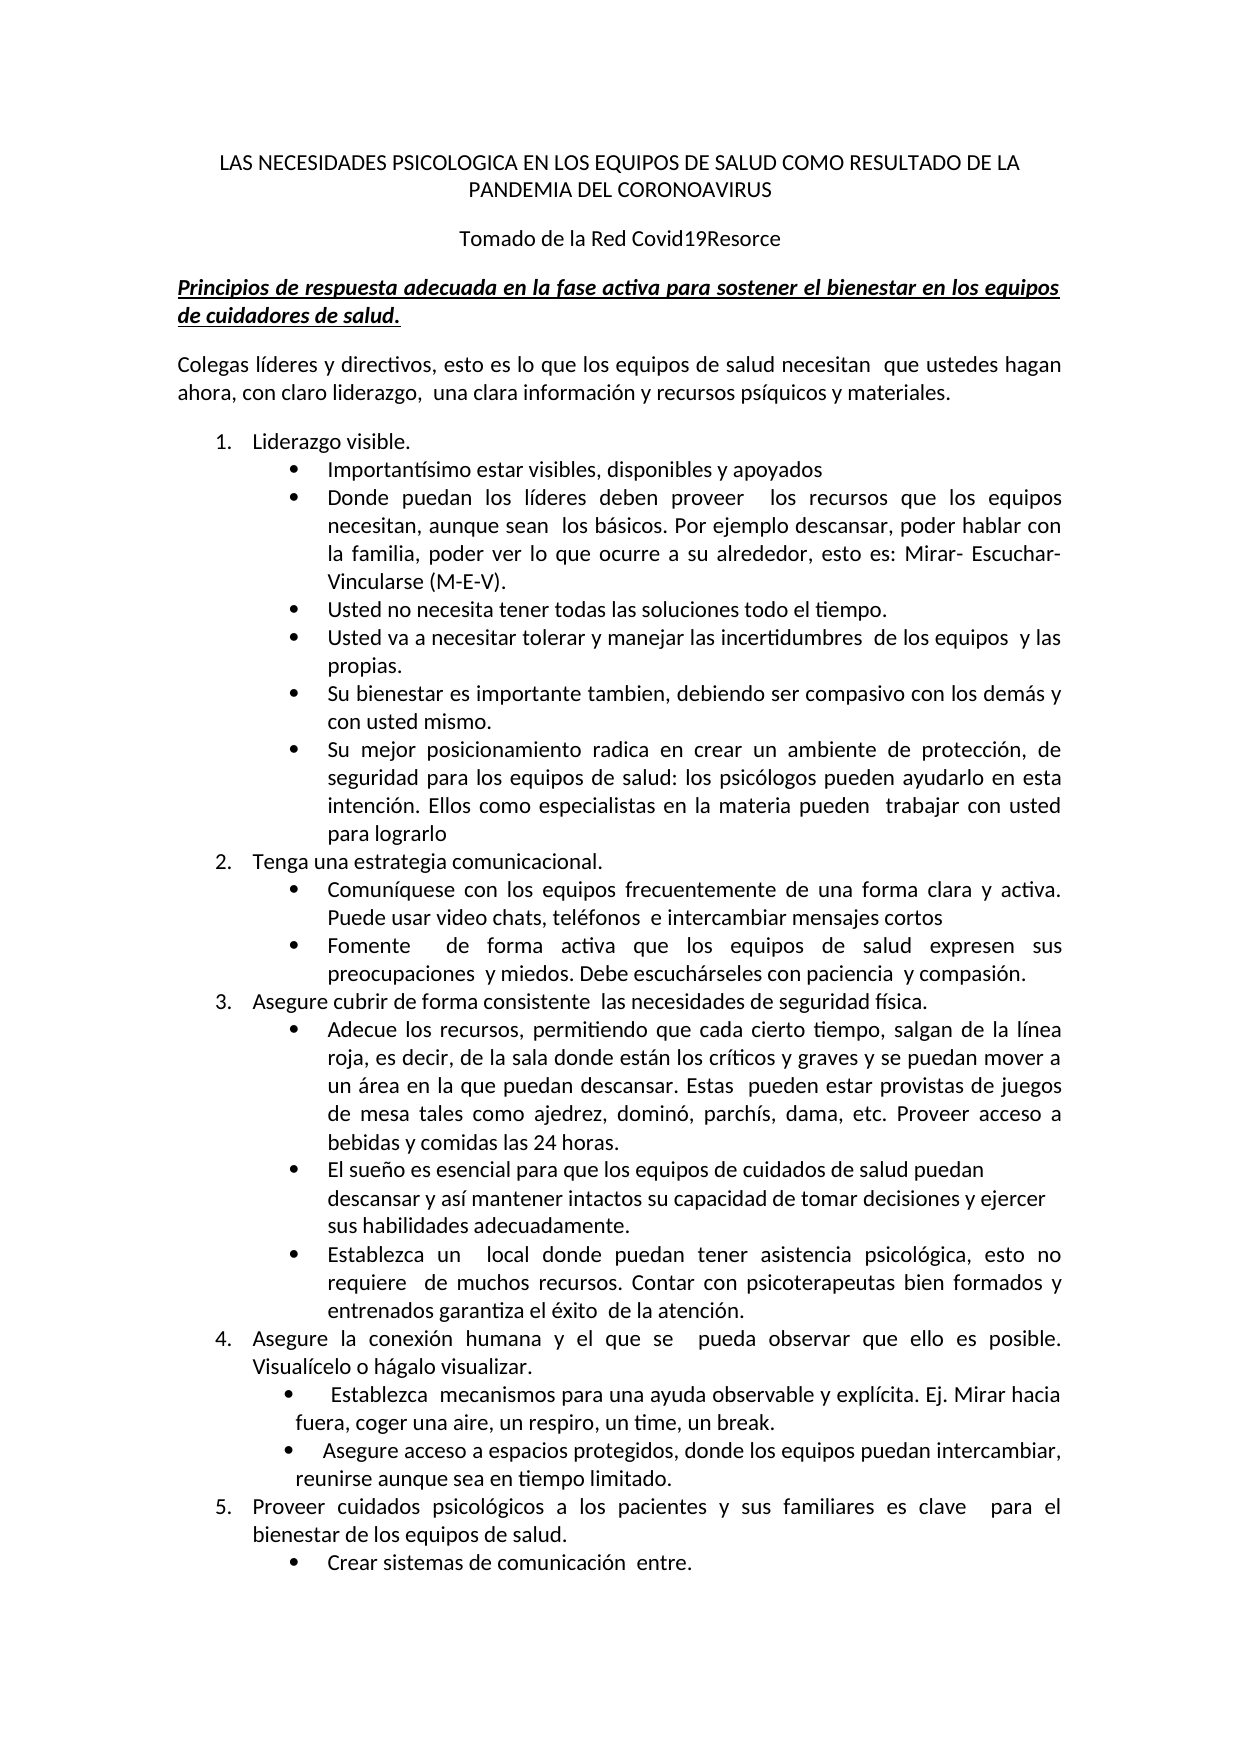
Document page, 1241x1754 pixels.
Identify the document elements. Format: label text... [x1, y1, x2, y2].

text Colegas líderes y directivos, esto es lo que los equipos de salud necesitan que ustedes hagan ahora, con claro liderazgo, una clara información y recursos psíquicos y materiales. [177, 350, 1063, 406]
list Asegure acceso a espacios protegidos, donde los equipos puedan intercambiar, reunirse aunque sea en tiempo limitado. [284, 1436, 1063, 1492]
text Principios de respuesta adecuada en la fase activa para sostener el bienestar en los equipos de cuidadores de salud. [177, 273, 1063, 329]
list Liderazgo visible. [215, 427, 1063, 455]
text Tomado de la Red Covid19Resorce [177, 224, 1063, 252]
list Fomente de forma activa que los equipos de salud expresen sus preocupaciones y miedos. Debe escuchárseles con paciencia y compasión. [290, 931, 1063, 987]
list Establezca mecanismos para una ayuda observable y explícita. Ej. Mirar hacia fuera, coger una aire, un respiro, un time, un break. [284, 1380, 1063, 1436]
list Donde puedan los líderes deben proveer los recursos que los equipos necesitan, aunque sean los básicos. Por ejemplo descansar, poder hablar con la familia, poder ver lo que ocurre a su alrededor, esto es: Mirar- Escuchar- Vincularse (M-E-V). [290, 483, 1063, 595]
list El sueño es esencial para que los equipos de cuidados de salud puedan descansar y así mantener intactos su capacidad de tomar decisiones y ejercer sus habilidades adecuadamente. [290, 1156, 1063, 1240]
list Establezca un local donde puedan tener asistencia psicológica, esto no requiere de muchos recursos. Contar con psicoterapeutas bien formados y entrenados garantiza el éxito de la atención. [290, 1240, 1063, 1324]
list Asegure la conexión humana y el que se pueda observar que ello es posible. Visualícelo o hágalo visualizar. [215, 1324, 1063, 1380]
list Adecue los recursos, permitiendo que cada cierto tiempo, salgan de la línea roja, es decir, de la sala donde están los críticos y graves y se puedan mover a un área en la que puedan descansar. Estas pueden estar provistas de juegos de mesa tales como ajedrez, dominó, parchís, dama, etc. Proveer acceso a bebidas y comidas las 24 horas. [290, 1016, 1063, 1156]
list Comuníquese con los equipos frecuentemente de una forma clara y activa. Puede usar video chats, teléfonos e intercambiar mensajes cortos [290, 875, 1063, 931]
list Su mejor posicionamiento radica en crear un ambiente de protección, de seguridad para los equipos de salud: los psicólogos pueden ayudarlo en esta intención. Ellos como especialistas en la materia pueden trabajar con usted para lograrlo [290, 735, 1063, 847]
list Proveer cuidados psicológicos a los pacientes y sus familiares es clave para el bienestar de los equipos de salud. [215, 1492, 1063, 1548]
list Usted va a necesitar tolerar y manejar las incertidumbres de los equipos y las propias. [290, 623, 1063, 679]
list Usted no necesita tener todas las soluciones todo el tiempo. [290, 595, 1063, 623]
list Su bienestar es importante tambien, debiendo ser compasivo con los demás y con usted mismo. [290, 679, 1063, 735]
list Tenga una estrategia comunicacional. [215, 847, 1063, 875]
text LAS NECESIDADES PSICOLOGICA EN LOS EQUIPOS DE SALUD COMO RESULTADO DE LA PANDEMIA DEL CORONOAVIRUS [177, 148, 1063, 204]
list Importantísimo estar visibles, disponibles y apoyados [290, 455, 1063, 483]
list Crear sistemas de comunicación entre. [290, 1548, 1063, 1576]
list Asegure cubrir de forma consistente las necesidades de seguridad física. [215, 987, 1063, 1016]
